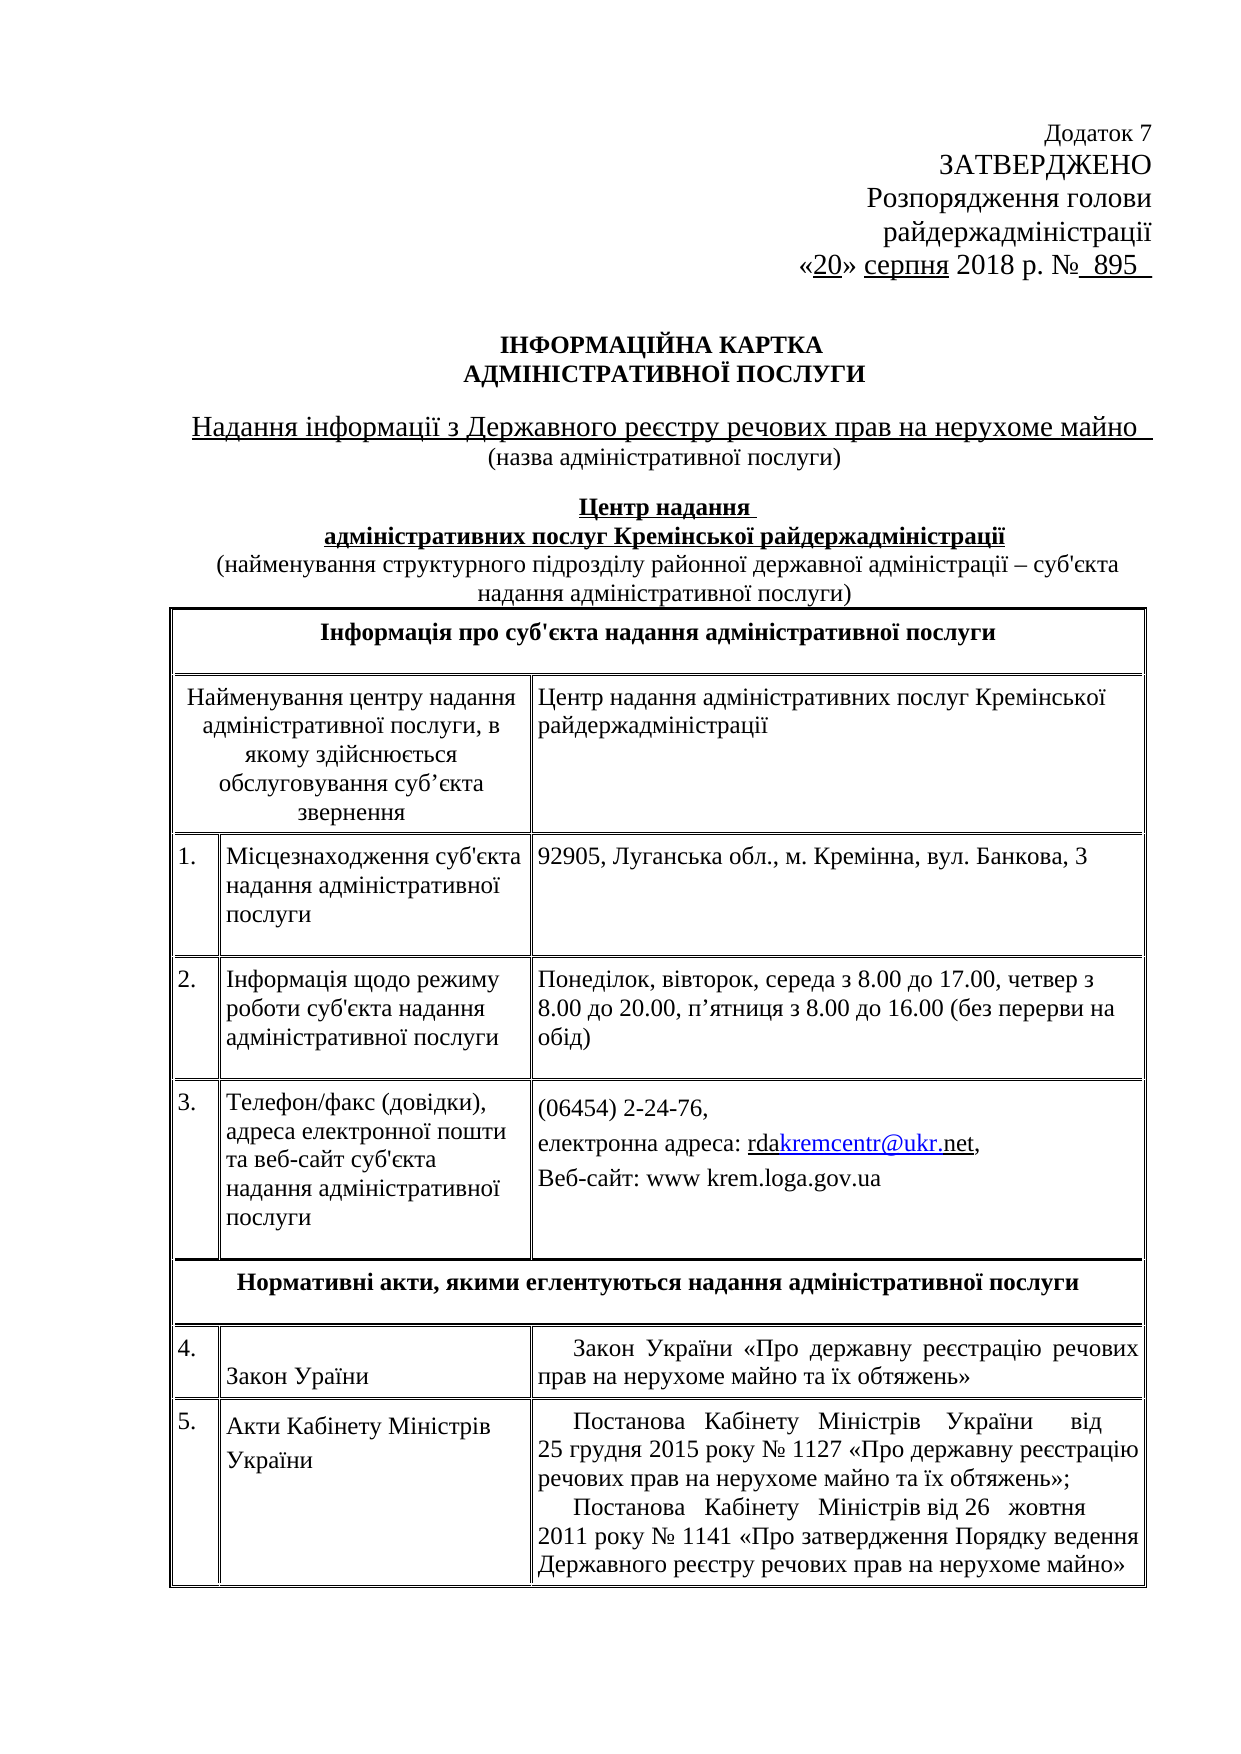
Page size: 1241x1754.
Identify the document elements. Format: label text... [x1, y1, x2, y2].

table_cell Акти Кабінету Міністрів України [220, 1400, 531, 1584]
text Додаток 7 [809, 118, 1152, 147]
text «20» серпня 2018 р. №_895_ [177, 247, 1152, 281]
table_cell 3. [173, 1078, 218, 1258]
table_cell Центр надання адміністративних послуг Кремінської райдержадміністрації [533, 673, 1144, 832]
table_cell (06454) 2-24-76, електронна адреса: rdakremcentr@ukr.net, Веб-сайт: www krem.loga.gov.ua [533, 1078, 1144, 1258]
table_cell Постанова Кабінету Міністрів України від 25 грудня 2015 року № 1127 «Про державну реєстрацію речових прав на нерухоме майно та їх обтяжень»; Постанова Кабінету Міністрів від 26 жовтня 2011 року № 1141 «Про затвердження Порядку ведення Державного реєстру речових прав на нерухоме майно» [531, 1396, 1144, 1584]
table_cell Найменування центру надання адміністративної послуги, в якому здійснюється обслуговування суб’єкта звернення [173, 673, 530, 832]
text ЗАТВЕРДЖЕНО [177, 147, 1152, 180]
table_cell Інформація щодо режиму роботи суб'єкта надання адміністративної послуги [221, 958, 530, 1077]
text Центр надання [177, 492, 1152, 521]
text Надання інформації з Державного реєстру речових прав на нерухоме майно [177, 409, 1152, 442]
table_cell 92905, Луганська обл., м. Кремінна, вул. Банкова, 3 [531, 832, 1145, 955]
text ІНФОРМАЦІЙНА КАРТКА АДМІНІСТРАТИВНОЇ ПОСЛУГИ [177, 331, 1152, 388]
text райдержадміністрації [177, 214, 1152, 247]
text Розпорядження голови [177, 180, 1152, 214]
table_cell 5. [173, 1396, 219, 1584]
text адміністративних послуг Кремінської райдержадміністрації [177, 521, 1152, 549]
table_header Інформація про суб'єкта надання адміністративної послуги [173, 610, 1144, 672]
table_cell Місцезнаходження суб'єкта надання адміністративної послуги [221, 835, 530, 955]
table_cell Телефон/факс (довідки), адреса електронної пошти та веб-сайт суб'єкта надання адміністративної послуги [221, 1081, 530, 1258]
table_cell Понеділок, вівторок, середа з 8.00 до 17.00, четвер з 8.00 до 20.00, п’ятниця з 8.00 до 16.00 (без перерви на обід) [531, 955, 1145, 1077]
text (найменування структурного підрозділу районної державної адміністрації – суб'єкта надання адміністративної послуги) [177, 549, 1152, 607]
table_cell 4. [173, 1323, 218, 1396]
table_cell Нормативні акти, якими еглентуються надання адміністративної послуги [171, 1258, 1145, 1323]
text (назва адміністративної послуги) [177, 442, 1152, 471]
table_cell Закон України «Про державну реєстрацію речових прав на нерухоме майно та їх обтяжень» [533, 1323, 1144, 1396]
table_cell 1. [171, 832, 219, 955]
table_cell 2. [171, 955, 219, 1077]
table_cell Закон Ураїни [221, 1327, 530, 1396]
